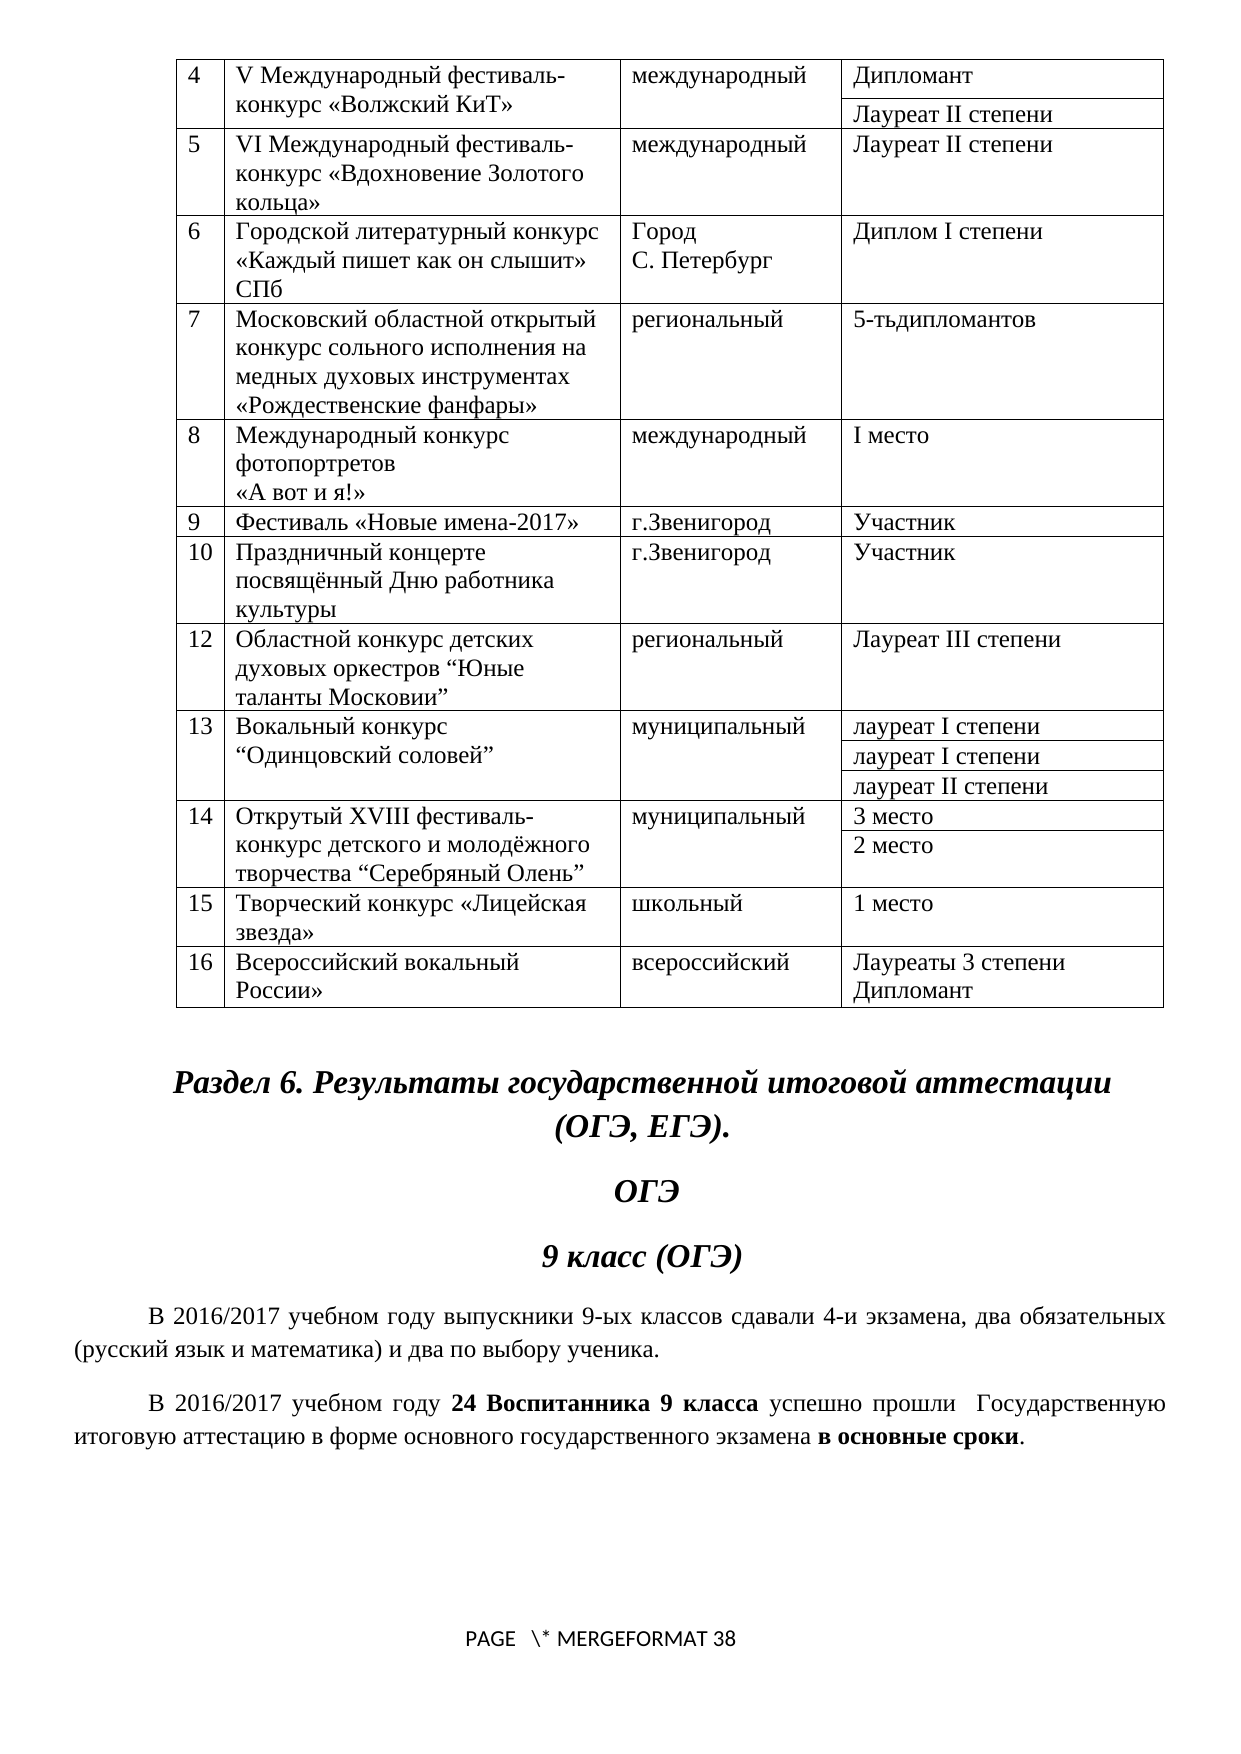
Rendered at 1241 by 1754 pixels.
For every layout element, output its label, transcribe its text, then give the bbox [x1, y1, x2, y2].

table_cell Праздничный концерте посвящённый Дню работника культуры [225, 537, 620, 623]
table_cell 14 [177, 801, 224, 887]
table_cell международный [621, 129, 841, 215]
table_cell V Международный фестиваль-конкурс «Волжский КиТ» [225, 60, 620, 128]
table_cell г.Звенигород [621, 537, 841, 623]
table_cell 9 [177, 507, 224, 536]
table_cell Участник [842, 507, 1163, 536]
table_cell Дипломант [842, 60, 1163, 98]
table_cell 3 место [842, 801, 1163, 829]
table_cell Город С. Петербург [621, 216, 841, 303]
table_cell 15 [177, 888, 224, 946]
table_cell 8 [177, 420, 224, 506]
table_cell Участник [842, 537, 1163, 623]
text В 2016/2017 учебном году выпускники 9-ых классов сдавали 4-и экзамена, два обязательных (русский язык и математика) и два по выбору ученика. [74, 1301, 1167, 1363]
table_cell Лауреат III степени [842, 624, 1163, 710]
table_cell 5 [177, 129, 224, 215]
table_cell муниципальный [621, 711, 841, 800]
table_cell международный [621, 420, 841, 506]
table_cell всероссийский [621, 947, 841, 1007]
table_cell VI Международный фестиваль-конкурс «Вдохновение Золотого кольца» [225, 129, 620, 215]
table_cell Открутый XVIII фестиваль-конкурс детского и молодёжного творчества “Серебряный Олень” [225, 801, 620, 887]
table_cell региональный [621, 624, 841, 710]
table_cell лауреат I степени [842, 741, 1163, 770]
table_cell 1 место [842, 888, 1163, 946]
table_cell лауреат II степени [842, 771, 1163, 800]
table_cell 10 [177, 537, 224, 623]
table_cell лауреат I степени [842, 711, 1163, 740]
table_cell Лауреаты 3 степени Дипломант [842, 947, 1163, 1007]
table_cell Московский областной открытый конкурс сольного исполнения на медных духовых инструментах «Рождественские фанфары» [225, 304, 620, 419]
table_cell 12 [177, 624, 224, 710]
table_cell муниципальный [621, 801, 841, 887]
table_cell I место [842, 420, 1163, 506]
table_cell международный [621, 60, 841, 128]
table_cell региональный [621, 304, 841, 419]
table_cell 4 [177, 60, 224, 128]
table_cell школьный [621, 888, 841, 946]
text В 2016/2017 учебном году 24 Воспитанника 9 класса успешно прошли Государственную итоговую аттестацию в форме основного государственного экзамена в основные сроки. [74, 1388, 1167, 1449]
table_cell 13 [177, 711, 224, 800]
table_cell Лауреат II степени [842, 99, 1163, 128]
table_cell Творческий конкурс «Лицейская звезда» [225, 888, 620, 946]
table_cell Фестиваль «Новые имена-2017» [225, 507, 620, 536]
table_cell Городской литературный конкурс «Каждый пишет как он слышит» СПб [225, 216, 620, 303]
table_cell 7 [177, 304, 224, 419]
table_cell г.Звенигород [621, 507, 841, 536]
table_cell 2 место [842, 831, 1163, 887]
table_cell 5-тьдипломантов [842, 304, 1163, 419]
table_cell Всероссийский вокальный России» [225, 947, 620, 1007]
text 9 класс (ОГЭ) [162, 1236, 1122, 1274]
table_cell Вокальный конкурс “Одинцовский соловей” [225, 711, 620, 800]
table_cell 16 [177, 947, 224, 1007]
table_cell Диплом I степени [842, 216, 1163, 303]
text ОГЭ [162, 1171, 1122, 1209]
table_cell 6 [177, 216, 224, 303]
text Раздел 6. Результаты государственной итоговой аттестации (ОГЭ, ЕГЭ). [162, 1062, 1122, 1144]
table_cell Лауреат II степени [842, 129, 1163, 215]
table_cell Международный конкурс фотопортретов «А вот и я!» [225, 420, 620, 506]
table_cell Областной конкурс детских духовых оркестров “Юные таланты Московии” [225, 624, 620, 710]
